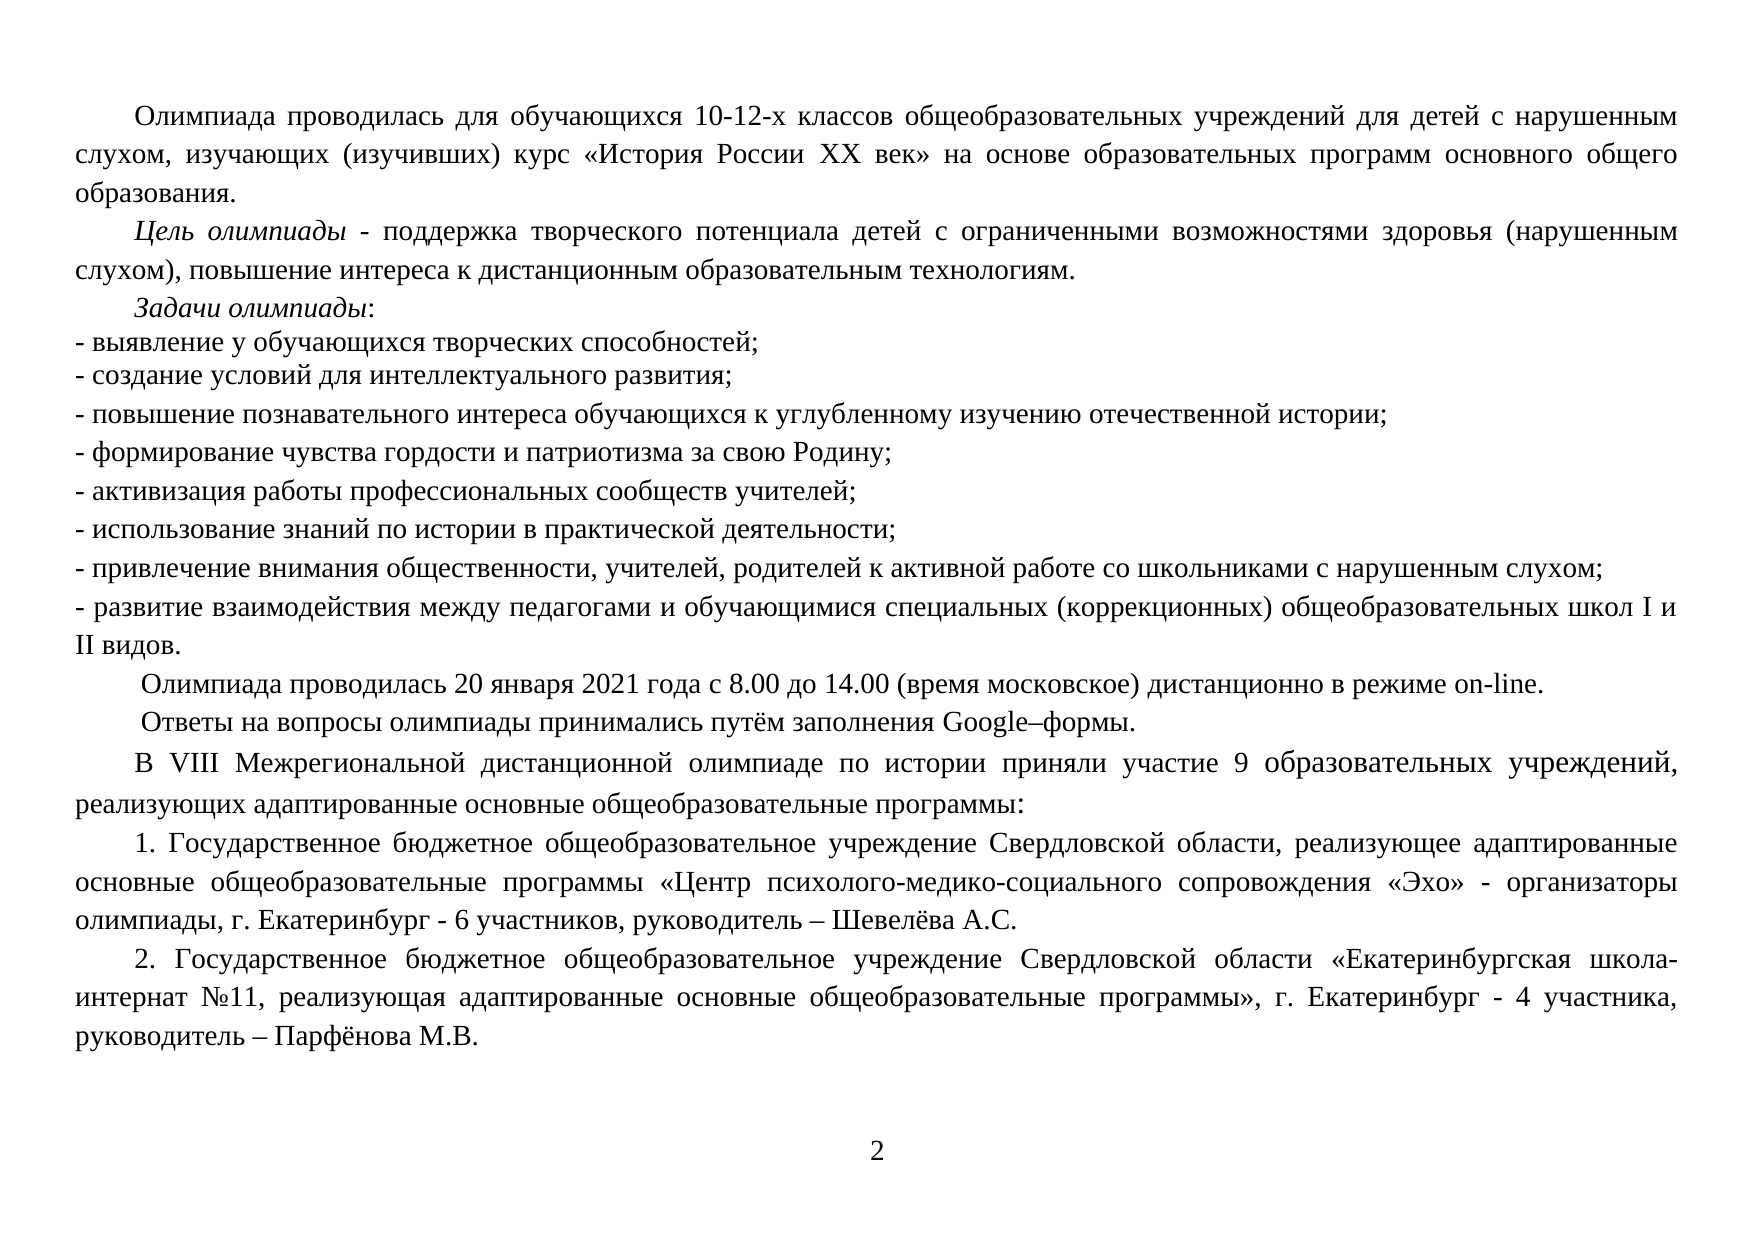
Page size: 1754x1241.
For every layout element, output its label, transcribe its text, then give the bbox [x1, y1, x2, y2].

text 1. Государственное бюджетное общеобразовательное учреждение Свердловской области, реализующее адаптированные основные общеобразовательные программы «Центр психолого-медико-социального сопровождения «Эхо» - организаторы олимпиады, г. Екатеринбург - 6 участников, руководитель – Шевелёва А.С. [75, 825, 1679, 936]
text В VIII Межрегиональной дистанционной олимпиаде по истории приняли участие 9 образовательных учреждений, реализующих адаптированные основные общеобразовательные программы: [75, 743, 1679, 820]
text - привлечение внимания общественности, учителей, родителей к активной работе со школьниками с нарушенным слухом; [75, 550, 1679, 584]
text - использование знаний по истории в практической деятельности; [75, 512, 1679, 545]
text Цель олимпиады - поддержка творческого потенциала детей с ограниченными возможностями здоровья (нарушенным слухом), повышение интереса к дистанционным образовательным технологиям. [75, 213, 1679, 285]
text - выявление у обучающихся творческих способностей; [75, 324, 1679, 357]
text Задачи олимпиады: [75, 290, 1679, 324]
text Олимпиада проводилась 20 января 2021 года с 8.00 до 14.00 (время московское) дистанционно в режиме on-line. [75, 666, 1679, 699]
text - создание условий для интеллектуального развития; [75, 357, 1679, 391]
text - формирование чувства гордости и патриотизма за свою Родину; [75, 434, 1679, 468]
text - развитие взаимодействия между педагогами и обучающимися специальных (коррекционных) общеобразовательных школ I и II видов. [75, 589, 1679, 661]
text Олимпиада проводилась для обучающихся 10-12-х классов общеобразовательных учреждений для детей с нарушенным слухом, изучающих (изучивших) курс «История России XX век» на основе образовательных программ основного общего образования. [75, 98, 1679, 208]
text - повышение познавательного интереса обучающихся к углубленному изучению отечественной истории; [75, 396, 1679, 429]
text - активизация работы профессиональных сообществ учителей; [75, 473, 1679, 507]
text 2. Государственное бюджетное общеобразовательное учреждение Свердловской области «Екатеринбургская школа-интернат №11, реализующая адаптированные основные общеобразовательные программы», г. Екатеринбург - 4 участника, руководитель – Парфёнова М.В. [75, 941, 1679, 1052]
text Ответы на вопросы олимпиады принимались путём заполнения Google–формы. [75, 704, 1679, 738]
